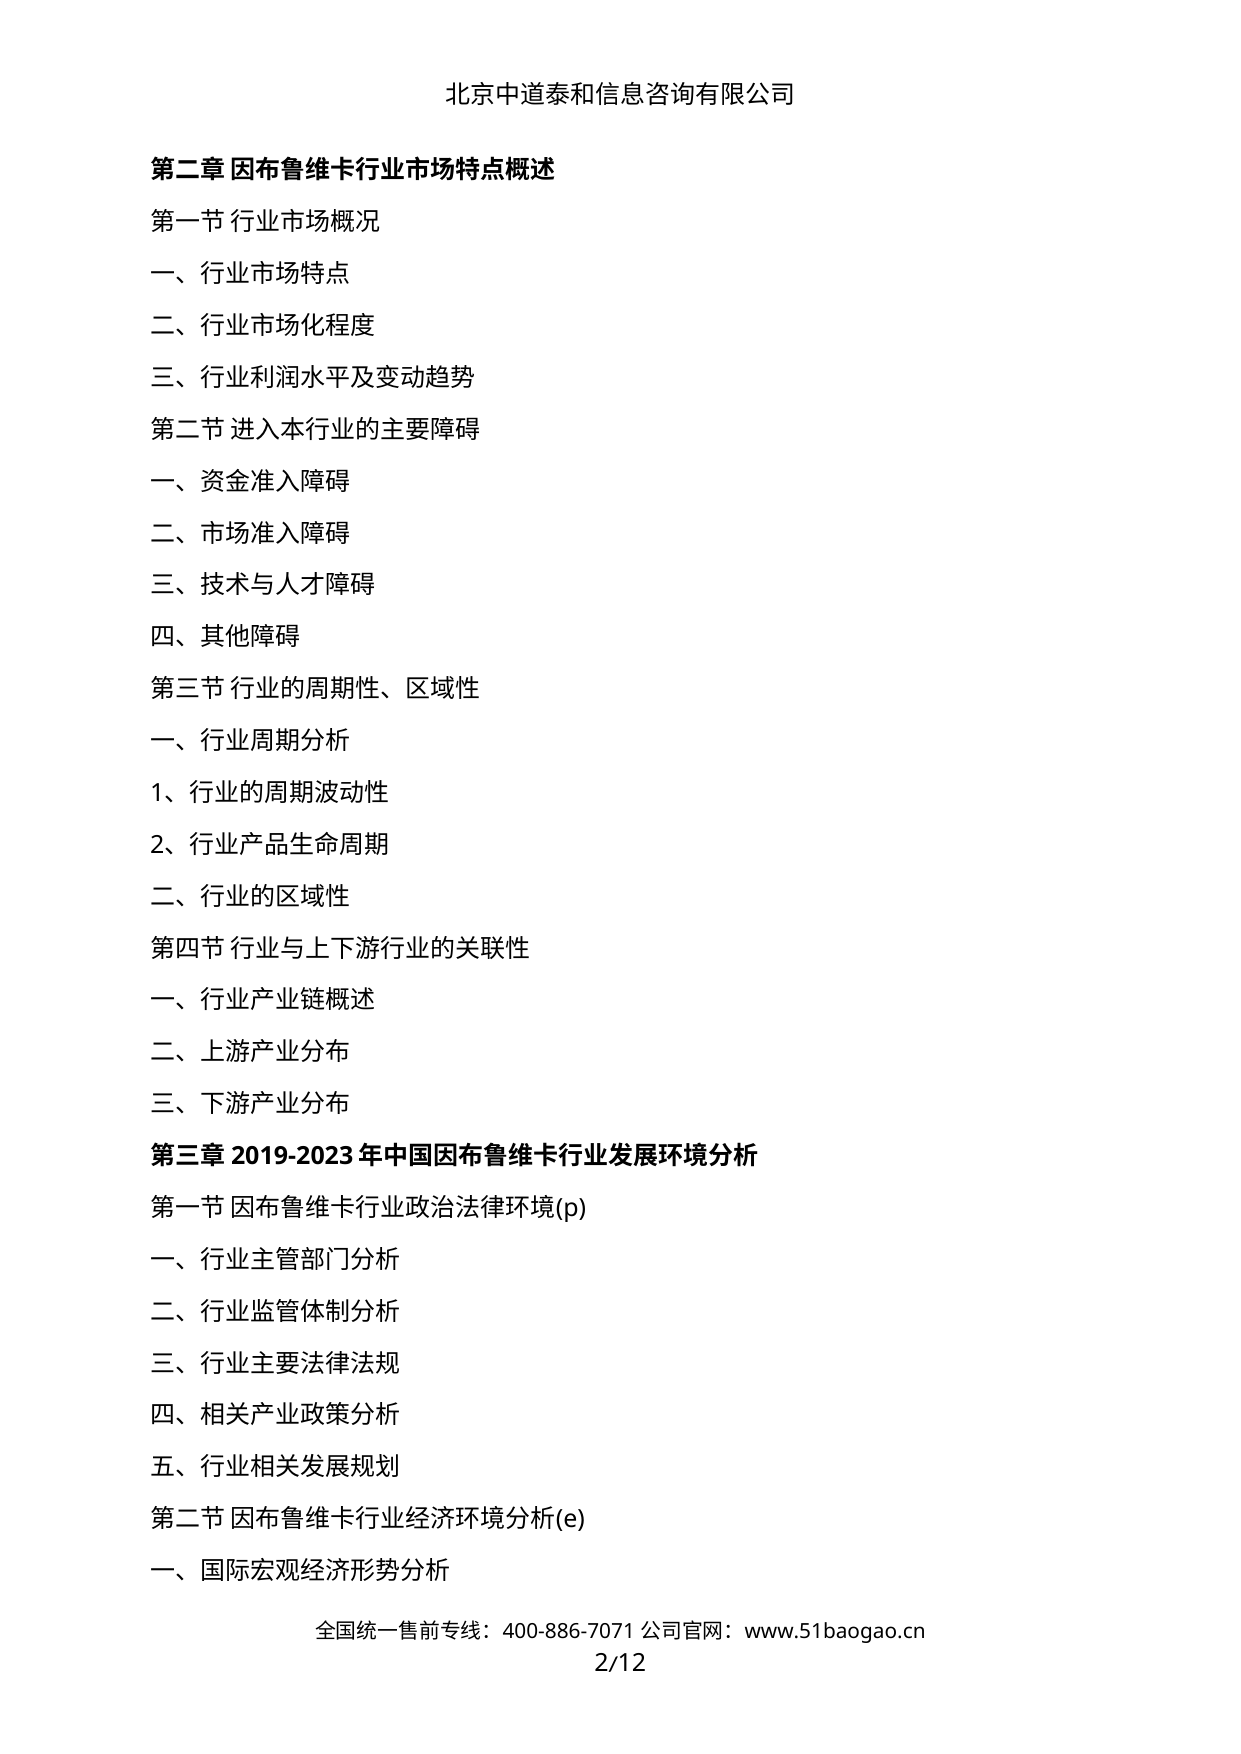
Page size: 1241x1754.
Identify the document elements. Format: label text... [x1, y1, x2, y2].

text 一、行业周期分析 [150, 721, 1090, 757]
text 第三节 行业的周期性、区域性 [150, 669, 1090, 705]
text 三、行业主要法律法规 [150, 1343, 1090, 1379]
text 一、国际宏观经济形势分析 [150, 1551, 1090, 1587]
text 一、资金准入障碍 [150, 461, 1090, 497]
text 第一节 因布鲁维卡行业政治法律环境(p) [150, 1187, 1090, 1224]
text 五、行业相关发展规划 [150, 1447, 1090, 1483]
text 一、行业主管部门分析 [150, 1239, 1090, 1276]
text 二、上游产业分布 [150, 1032, 1090, 1068]
text 一、行业市场特点 [150, 254, 1090, 290]
text 第二章 因布鲁维卡行业市场特点概述 [150, 150, 1090, 186]
text 四、其他障碍 [150, 617, 1090, 653]
text 第一节 行业市场概况 [150, 202, 1090, 238]
text 三、下游产业分布 [150, 1084, 1090, 1120]
text 二、行业监管体制分析 [150, 1291, 1090, 1327]
text 第二节 因布鲁维卡行业经济环境分析(e) [150, 1499, 1090, 1535]
text 第三章 2019-2023年中国因布鲁维卡行业发展环境分析 [150, 1136, 1090, 1172]
text 第四节 行业与上下游行业的关联性 [150, 928, 1090, 964]
text 二、行业市场化程度 [150, 306, 1090, 342]
text 三、技术与人才障碍 [150, 565, 1090, 601]
text 第二节 进入本行业的主要障碍 [150, 409, 1090, 446]
text 2、行业产品生命周期 [150, 824, 1090, 861]
text 四、相关产业政策分析 [150, 1395, 1090, 1431]
text 三、行业利润水平及变动趋势 [150, 357, 1090, 394]
text 一、行业产业链概述 [150, 980, 1090, 1016]
text 二、市场准入障碍 [150, 513, 1090, 549]
text 二、行业的区域性 [150, 876, 1090, 912]
text 1、行业的周期波动性 [150, 772, 1090, 809]
